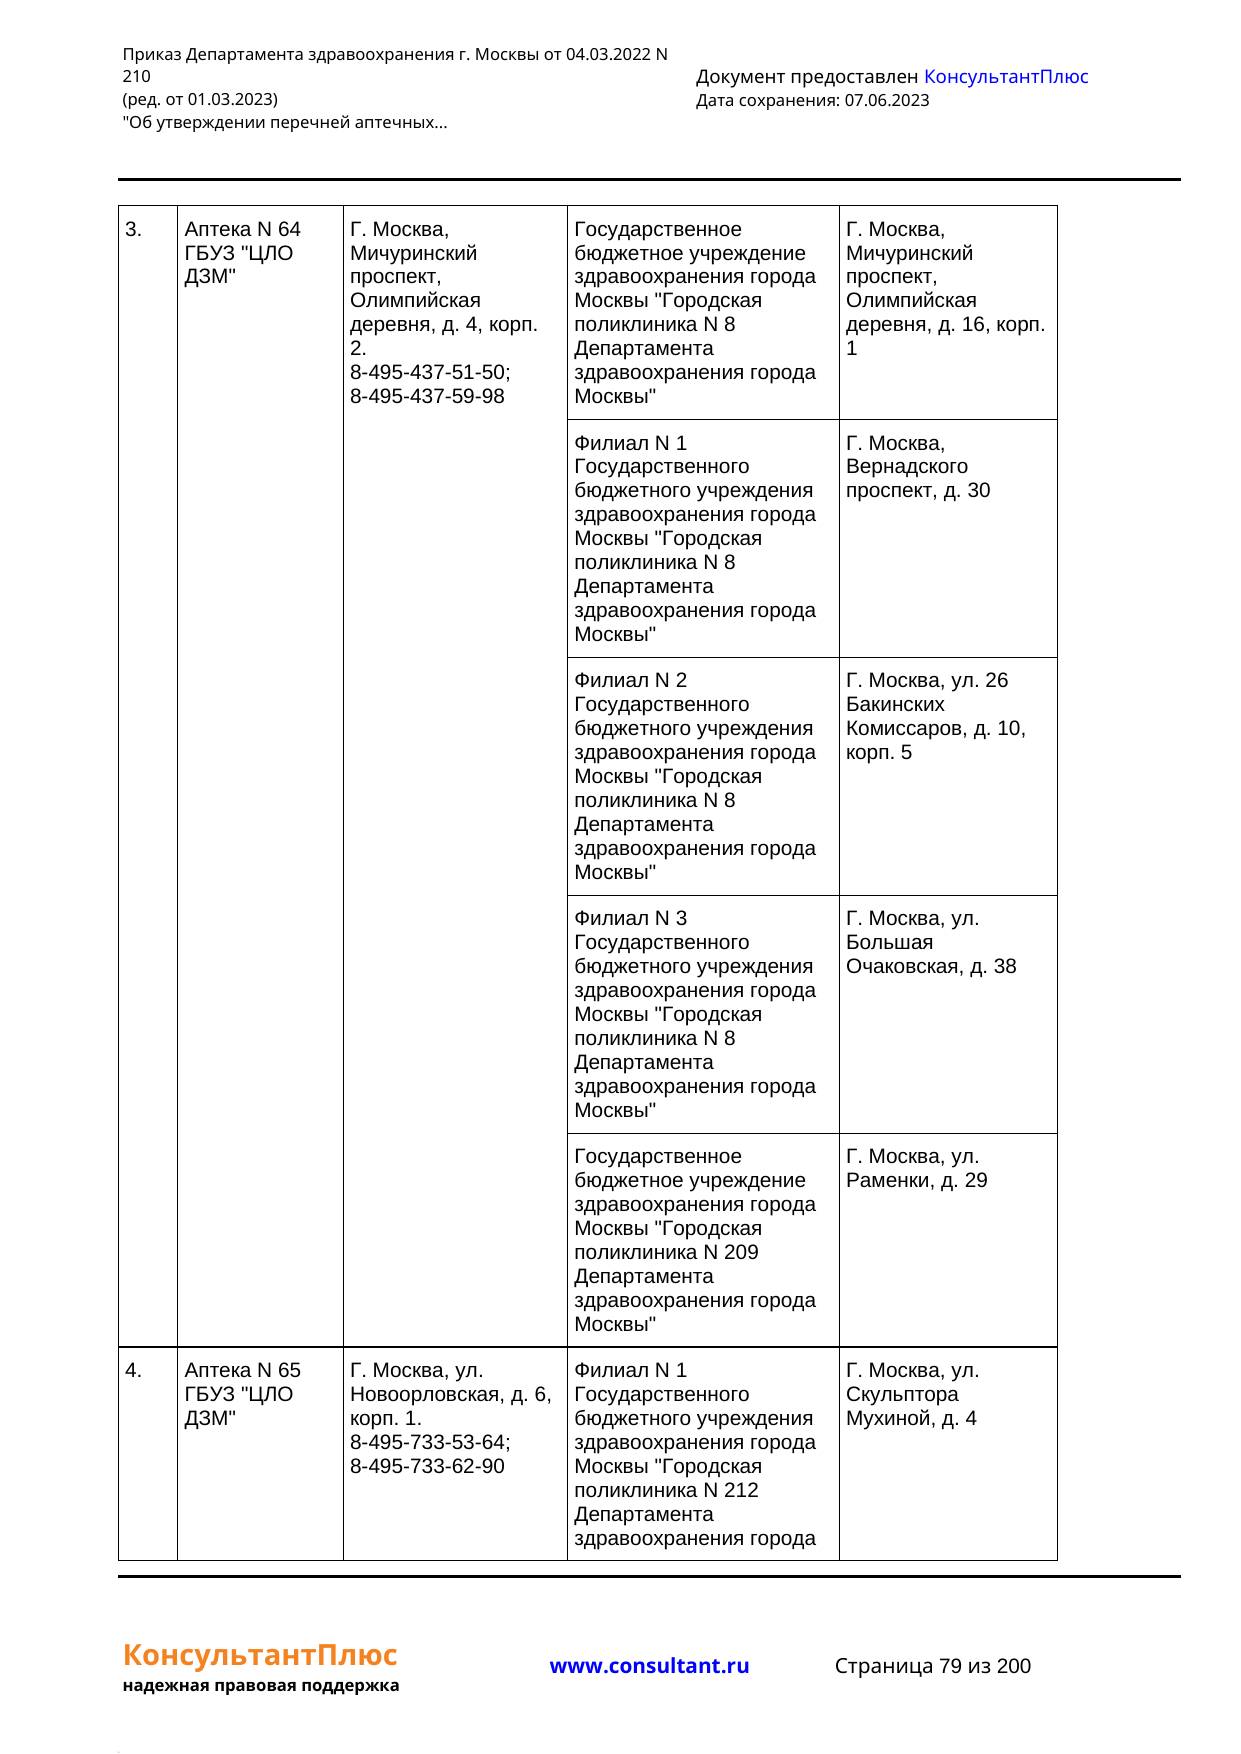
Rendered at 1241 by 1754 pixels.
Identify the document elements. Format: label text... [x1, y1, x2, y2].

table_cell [840, 1348, 1057, 1560]
table_cell Аптека N 64 ГБУЗ "ЦЛО ДЗМ" [178, 206, 343, 1346]
table_cell Г. Москва, ул. Раменки, д. 29 [840, 1134, 1057, 1346]
table_cell 3. [119, 206, 177, 1346]
table_cell Г. Москва, ул. 26 Бакинских Комиссаров, д. 10, корп. 5 [840, 658, 1057, 894]
table_cell Государственное бюджетное учреждение здравоохранения города Москвы "Городская поликлиника N 209 Департамента здравоохранения города Москвы" [568, 1134, 839, 1346]
table_cell Филиал N 3 Государственного бюджетного учреждения здравоохранения города Москвы "Городская поликлиника N 8 Департамента здравоохранения города Москвы" [568, 896, 839, 1132]
table_cell Филиал N 1 Государственного бюджетного учреждения здравоохранения города Москвы "Городская поликлиника N 8 Департамента здравоохранения города Москвы" [568, 420, 839, 657]
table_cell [568, 1348, 839, 1560]
table_cell Филиал N 2 Государственного бюджетного учреждения здравоохранения города Москвы "Городская поликлиника N 8 Департамента здравоохранения города Москвы" [568, 658, 839, 894]
table_cell Г. Москва, Мичуринский проспект, Олимпийская деревня, д. 16, корп. 1 [840, 206, 1057, 419]
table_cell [344, 1348, 567, 1560]
table_cell Государственное бюджетное учреждение здравоохранения города Москвы "Городская поликлиника N 8 Департамента здравоохранения города Москвы" [568, 206, 839, 419]
table_cell 4. [119, 1348, 177, 1560]
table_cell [178, 1348, 343, 1560]
table_cell Г. Москва, Вернадского проспект, д. 30 [840, 420, 1057, 657]
table_cell Г. Москва, ул. Большая Очаковская, д. 38 [840, 896, 1057, 1132]
table_cell Г. Москва, Мичуринский проспект, Олимпийская деревня, д. 4, корп. 2. 8-495-437-51-50; 8-495-437-59-98 [344, 206, 567, 1346]
